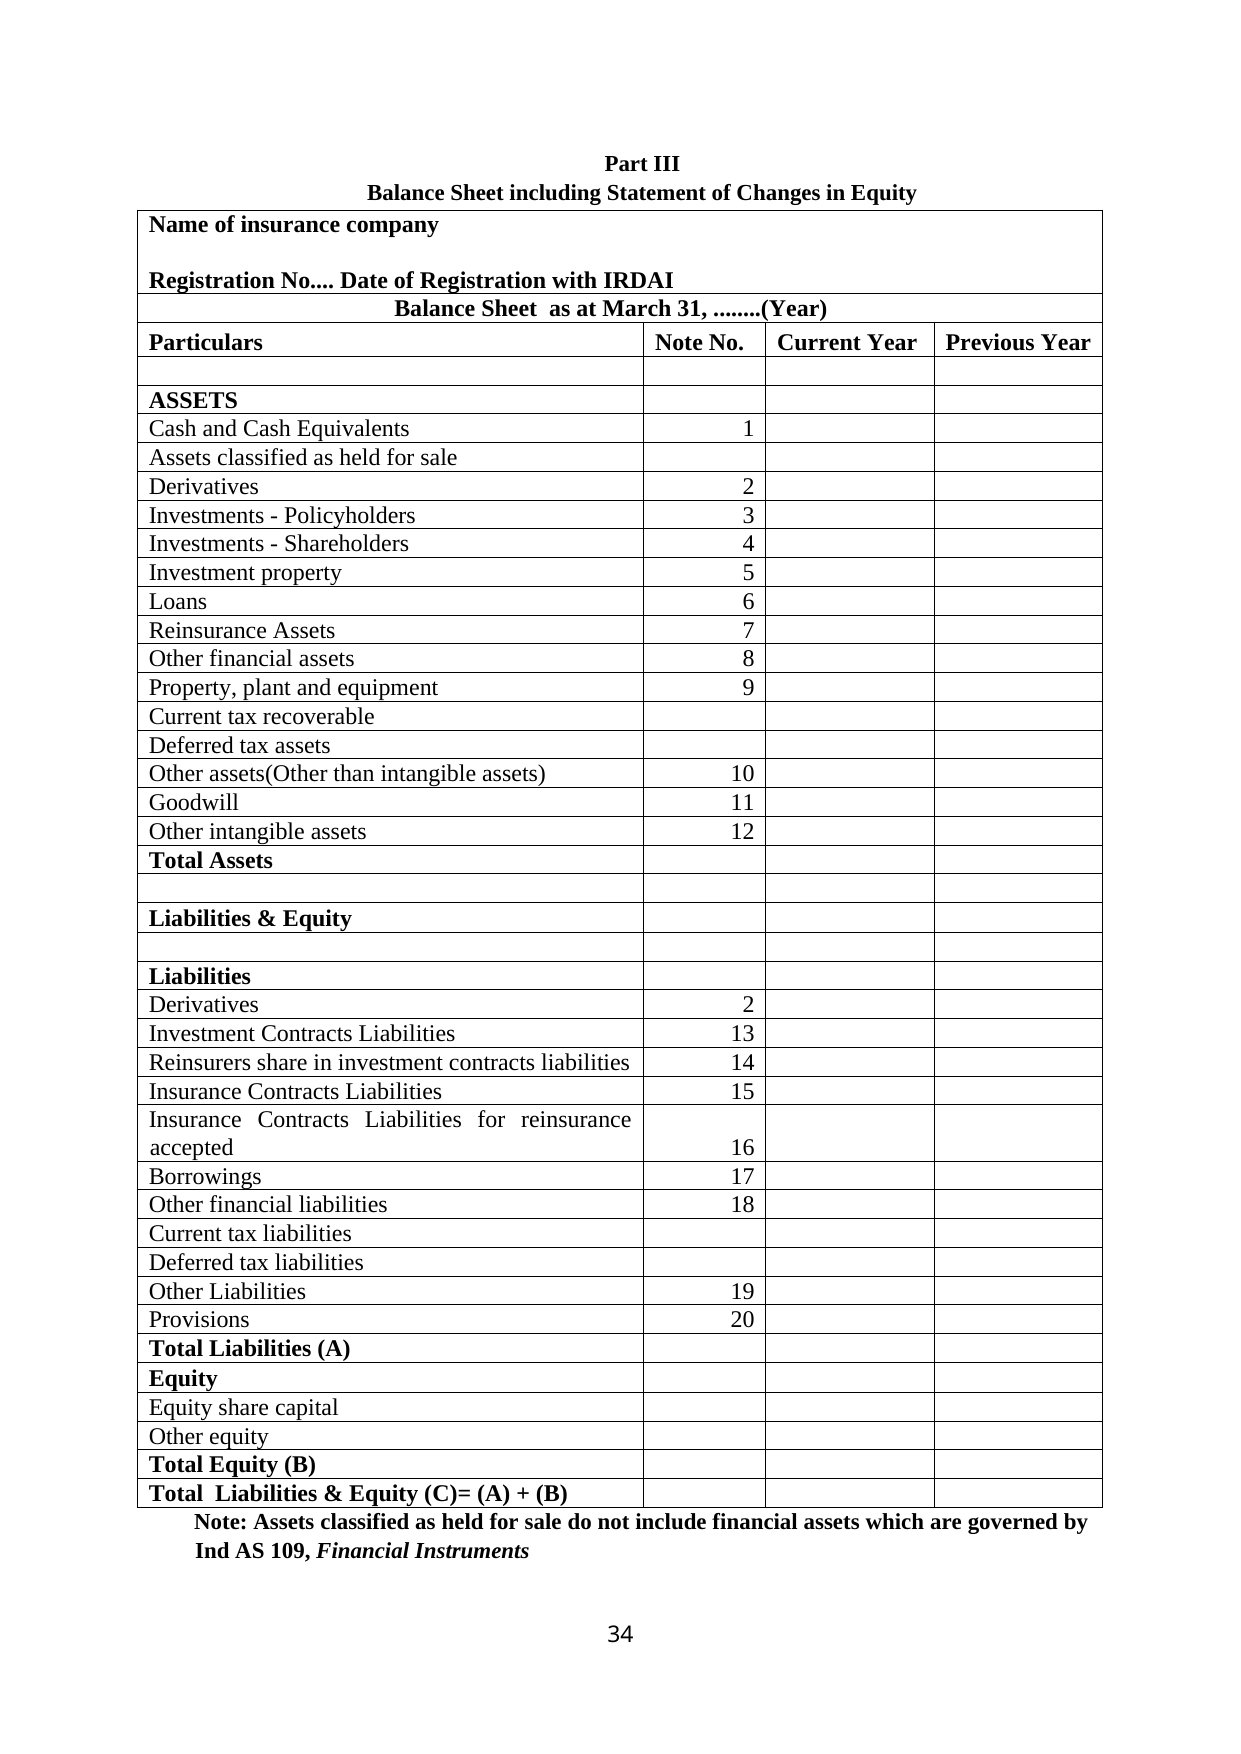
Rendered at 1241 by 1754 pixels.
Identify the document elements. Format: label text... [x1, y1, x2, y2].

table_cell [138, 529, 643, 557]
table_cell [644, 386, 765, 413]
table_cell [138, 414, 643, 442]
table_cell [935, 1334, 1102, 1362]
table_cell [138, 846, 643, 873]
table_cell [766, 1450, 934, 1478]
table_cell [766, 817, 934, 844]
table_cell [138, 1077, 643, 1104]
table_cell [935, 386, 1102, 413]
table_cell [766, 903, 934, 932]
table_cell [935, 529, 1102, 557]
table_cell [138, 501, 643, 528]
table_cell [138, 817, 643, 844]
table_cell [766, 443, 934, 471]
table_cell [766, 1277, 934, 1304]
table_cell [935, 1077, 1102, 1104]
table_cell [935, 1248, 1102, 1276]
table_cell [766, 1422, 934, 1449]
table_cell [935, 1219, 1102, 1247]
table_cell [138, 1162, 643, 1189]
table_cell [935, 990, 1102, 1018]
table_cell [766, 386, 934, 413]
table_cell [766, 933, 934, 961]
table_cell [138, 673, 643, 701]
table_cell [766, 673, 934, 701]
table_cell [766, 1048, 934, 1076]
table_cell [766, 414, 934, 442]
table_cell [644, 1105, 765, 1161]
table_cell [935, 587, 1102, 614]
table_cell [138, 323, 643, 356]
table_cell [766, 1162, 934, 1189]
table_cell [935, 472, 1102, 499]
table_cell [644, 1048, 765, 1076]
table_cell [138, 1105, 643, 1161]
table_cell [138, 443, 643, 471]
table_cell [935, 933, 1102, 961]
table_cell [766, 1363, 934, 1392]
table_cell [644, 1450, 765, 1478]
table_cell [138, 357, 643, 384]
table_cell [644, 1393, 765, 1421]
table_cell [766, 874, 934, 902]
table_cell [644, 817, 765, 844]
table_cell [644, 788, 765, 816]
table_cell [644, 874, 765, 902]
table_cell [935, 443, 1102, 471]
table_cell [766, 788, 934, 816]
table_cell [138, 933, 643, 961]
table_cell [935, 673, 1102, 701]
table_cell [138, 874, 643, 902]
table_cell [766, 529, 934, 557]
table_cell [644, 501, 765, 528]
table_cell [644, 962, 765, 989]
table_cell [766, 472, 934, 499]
list Part III [194, 150, 1090, 176]
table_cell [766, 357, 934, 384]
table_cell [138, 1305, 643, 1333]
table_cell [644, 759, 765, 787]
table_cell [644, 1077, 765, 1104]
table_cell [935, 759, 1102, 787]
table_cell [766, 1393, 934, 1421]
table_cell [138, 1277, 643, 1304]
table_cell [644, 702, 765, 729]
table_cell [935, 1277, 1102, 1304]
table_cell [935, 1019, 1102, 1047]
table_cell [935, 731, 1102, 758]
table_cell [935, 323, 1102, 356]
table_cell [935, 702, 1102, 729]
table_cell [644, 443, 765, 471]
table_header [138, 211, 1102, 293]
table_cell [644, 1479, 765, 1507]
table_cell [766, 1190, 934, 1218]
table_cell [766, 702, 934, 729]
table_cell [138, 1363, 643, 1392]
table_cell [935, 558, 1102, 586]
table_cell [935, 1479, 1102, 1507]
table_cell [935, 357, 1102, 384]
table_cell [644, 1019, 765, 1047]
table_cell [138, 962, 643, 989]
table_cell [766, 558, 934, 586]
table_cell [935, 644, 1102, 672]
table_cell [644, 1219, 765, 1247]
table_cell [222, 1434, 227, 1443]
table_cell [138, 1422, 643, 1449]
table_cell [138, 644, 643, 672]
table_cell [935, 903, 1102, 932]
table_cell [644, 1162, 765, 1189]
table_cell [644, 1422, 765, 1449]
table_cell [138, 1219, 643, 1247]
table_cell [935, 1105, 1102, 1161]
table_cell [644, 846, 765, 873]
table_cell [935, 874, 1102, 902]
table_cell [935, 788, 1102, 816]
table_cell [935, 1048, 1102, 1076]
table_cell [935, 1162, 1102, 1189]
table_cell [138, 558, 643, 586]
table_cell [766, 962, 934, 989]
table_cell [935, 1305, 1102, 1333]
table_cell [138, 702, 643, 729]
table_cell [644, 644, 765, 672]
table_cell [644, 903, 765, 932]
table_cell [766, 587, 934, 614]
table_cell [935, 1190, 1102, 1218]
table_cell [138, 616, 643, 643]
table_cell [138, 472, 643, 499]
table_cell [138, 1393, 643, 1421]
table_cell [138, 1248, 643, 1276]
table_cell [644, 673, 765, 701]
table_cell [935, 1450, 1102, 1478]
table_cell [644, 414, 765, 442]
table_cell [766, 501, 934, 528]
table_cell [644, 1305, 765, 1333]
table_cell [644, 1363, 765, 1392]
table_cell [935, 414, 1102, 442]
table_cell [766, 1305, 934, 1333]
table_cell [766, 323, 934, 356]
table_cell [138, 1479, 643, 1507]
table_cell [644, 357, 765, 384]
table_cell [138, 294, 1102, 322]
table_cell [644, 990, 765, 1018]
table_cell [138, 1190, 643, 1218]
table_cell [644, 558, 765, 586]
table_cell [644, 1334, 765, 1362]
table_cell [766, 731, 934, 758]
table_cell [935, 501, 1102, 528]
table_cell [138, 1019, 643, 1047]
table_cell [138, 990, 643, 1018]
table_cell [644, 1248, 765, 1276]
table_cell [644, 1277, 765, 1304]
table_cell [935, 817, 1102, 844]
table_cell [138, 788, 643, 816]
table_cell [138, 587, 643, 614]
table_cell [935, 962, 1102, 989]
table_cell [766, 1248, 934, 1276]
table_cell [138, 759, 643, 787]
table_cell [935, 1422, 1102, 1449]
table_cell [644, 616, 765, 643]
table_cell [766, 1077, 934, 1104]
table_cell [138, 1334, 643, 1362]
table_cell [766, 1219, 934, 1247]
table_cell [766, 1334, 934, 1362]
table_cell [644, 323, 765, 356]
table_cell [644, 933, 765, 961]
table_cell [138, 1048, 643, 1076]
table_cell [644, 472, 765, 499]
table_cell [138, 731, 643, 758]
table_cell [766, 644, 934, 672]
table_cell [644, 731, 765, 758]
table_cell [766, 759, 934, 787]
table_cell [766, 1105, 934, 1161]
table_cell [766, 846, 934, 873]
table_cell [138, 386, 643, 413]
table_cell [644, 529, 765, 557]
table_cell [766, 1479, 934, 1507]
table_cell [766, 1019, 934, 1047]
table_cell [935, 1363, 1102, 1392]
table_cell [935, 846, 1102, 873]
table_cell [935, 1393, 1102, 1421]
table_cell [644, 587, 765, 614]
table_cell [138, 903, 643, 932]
list Balance Sheet including Statement of Changes in Equity [194, 179, 1090, 206]
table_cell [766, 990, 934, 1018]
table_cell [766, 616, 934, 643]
list Note: Assets classified as held for sale do not include financial assets which are governed by Ind AS 109, Financial Instruments [194, 1508, 1090, 1564]
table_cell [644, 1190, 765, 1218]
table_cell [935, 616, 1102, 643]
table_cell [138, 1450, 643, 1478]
